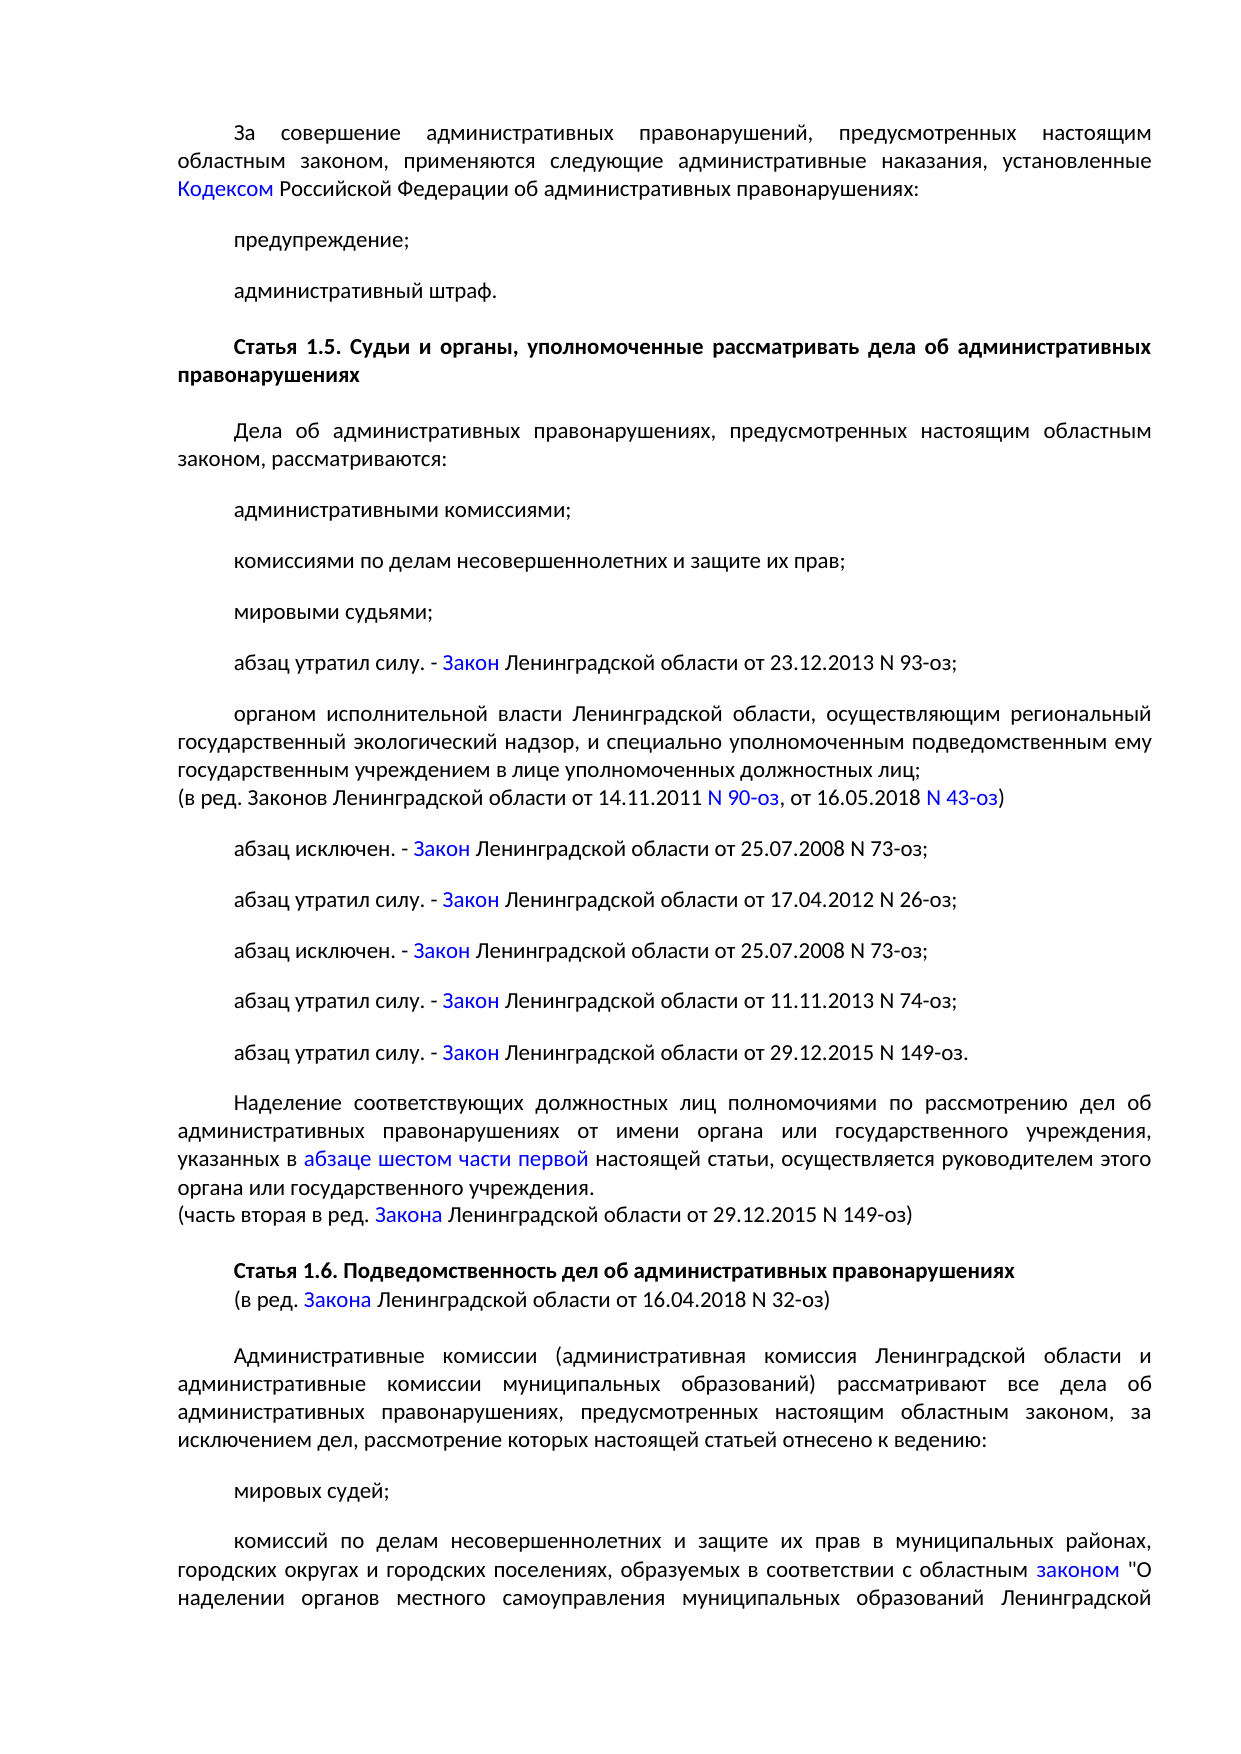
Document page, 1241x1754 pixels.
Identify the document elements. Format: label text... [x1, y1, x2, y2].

text абзац утратил силу. - Закон Ленинградской области от 23.12.2013 N 93-оз; [177, 648, 1152, 676]
title Статья 1.6. Подведомственность дел об административных правонарушениях [177, 1257, 1152, 1285]
text мировыми судьями; [177, 597, 1152, 625]
text абзац исключен. - Закон Ленинградской области от 25.07.2008 N 73-оз; [177, 936, 1152, 964]
text (часть вторая в ред. Закона Ленинградской области от 29.12.2015 N 149-оз) [177, 1201, 1152, 1229]
text За совершение административных правонарушений, предусмотренных настоящим областным законом, применяются следующие административные наказания, установленные Кодексом Российской Федерации об административных правонарушениях: [177, 118, 1152, 202]
text абзац утратил силу. - Закон Ленинградской области от 29.12.2015 N 149-оз. [177, 1038, 1152, 1066]
text (в ред. Законов Ленинградской области от 14.11.2011 N 90-оз, от 16.05.2018 N 43-оз) [177, 783, 1152, 811]
text органом исполнительной власти Ленинградской области, осуществляющим региональный государственный экологический надзор, и специально уполномоченным подведомственным ему государственным учреждением в лице уполномоченных должностных лиц; [177, 699, 1152, 783]
text административный штраф. [177, 276, 1152, 304]
text абзац исключен. - Закон Ленинградской области от 25.07.2008 N 73-оз; [177, 834, 1152, 862]
text предупреждение; [177, 225, 1152, 253]
text Административные комиссии (административная комиссия Ленинградской области и административные комиссии муниципальных образований) рассматривают все дела об административных правонарушениях, предусмотренных настоящим областным законом, за исключением дел, рассмотрение которых настоящей статьей отнесено к ведению: [177, 1341, 1152, 1453]
text Дела об административных правонарушениях, предусмотренных настоящим областным законом, рассматриваются: [177, 416, 1152, 472]
title Статья 1.5. Судьи и органы, уполномоченные рассматривать дела об административных правонарушениях [177, 332, 1152, 388]
text Наделение соответствующих должностных лиц полномочиями по рассмотрению дел об административных правонарушениях от имени органа или государственного учреждения, указанных в абзаце шестом части первой настоящей статьи, осуществляется руководителем этого органа или государственного учреждения. [177, 1088, 1152, 1201]
text абзац утратил силу. - Закон Ленинградской области от 17.04.2012 N 26-оз; [177, 885, 1152, 913]
text абзац утратил силу. - Закон Ленинградской области от 11.11.2013 N 74-оз; [177, 987, 1152, 1015]
text (в ред. Закона Ленинградской области от 16.04.2018 N 32-оз) [177, 1285, 1152, 1313]
text административными комиссиями; [177, 495, 1152, 523]
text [177, 1527, 1152, 1611]
text комиссиями по делам несовершеннолетних и защите их прав; [177, 546, 1152, 574]
text мировых судей; [177, 1476, 1152, 1504]
